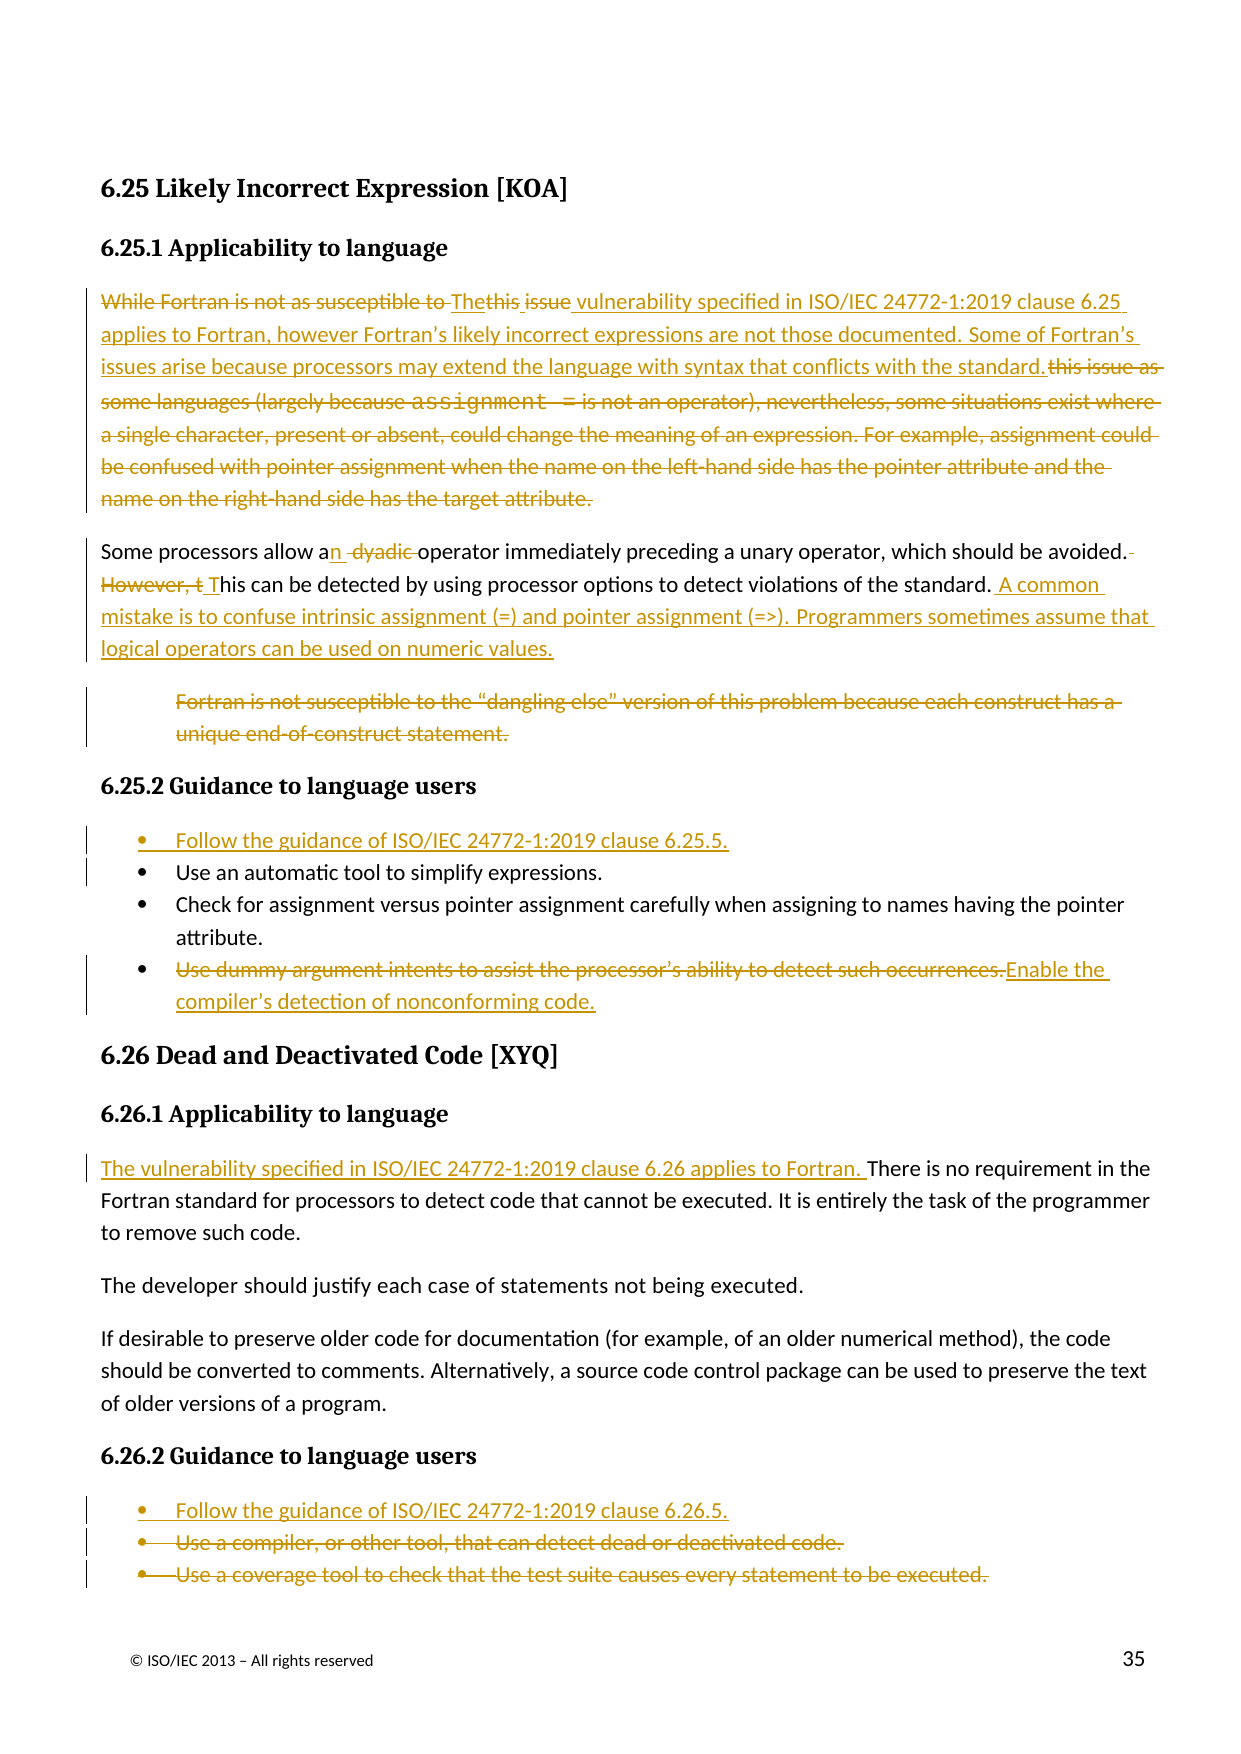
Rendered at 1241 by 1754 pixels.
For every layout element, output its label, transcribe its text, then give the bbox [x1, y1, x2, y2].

text 6.26.2 Guidance to language users [101, 1442, 1164, 1471]
subtitle 6.26 Dead and Deactivated Code [XYQ] [101, 1040, 1164, 1071]
list Use an automatic tool to simplify expressions. [138, 858, 1164, 886]
text 6.25.1 Applicability to language [101, 234, 1164, 262]
text The developer should justify each case of statements not being executed. [101, 1271, 1164, 1299]
text There is no requirement in the Fortran standard for processors to detect code that cannot be executed. It is entirely the task of the programmer to remove such code. [101, 1154, 1164, 1246]
text 6.25.2 Guidance to language users [101, 772, 1164, 801]
subtitle 6.25 Likely Incorrect Expression [KOA] [101, 173, 1164, 205]
text Check for assignment versus pointer assignment carefully when assigning to names having the pointer attribute. [138, 891, 1164, 951]
text Some processors allow aoperator immediately preceding a unary operator, which should be avoided.his can be detected by using processor options to detect violations of the standard. [101, 537, 1164, 662]
text 6.26.1 Applicability to language [101, 1100, 1164, 1129]
text If desirable to preserve older code for documentation (for example, of an older numerical method), the code should be converted to comments. Alternatively, a source code control package can be used to preserve the text of older versions of a program. [101, 1324, 1164, 1417]
